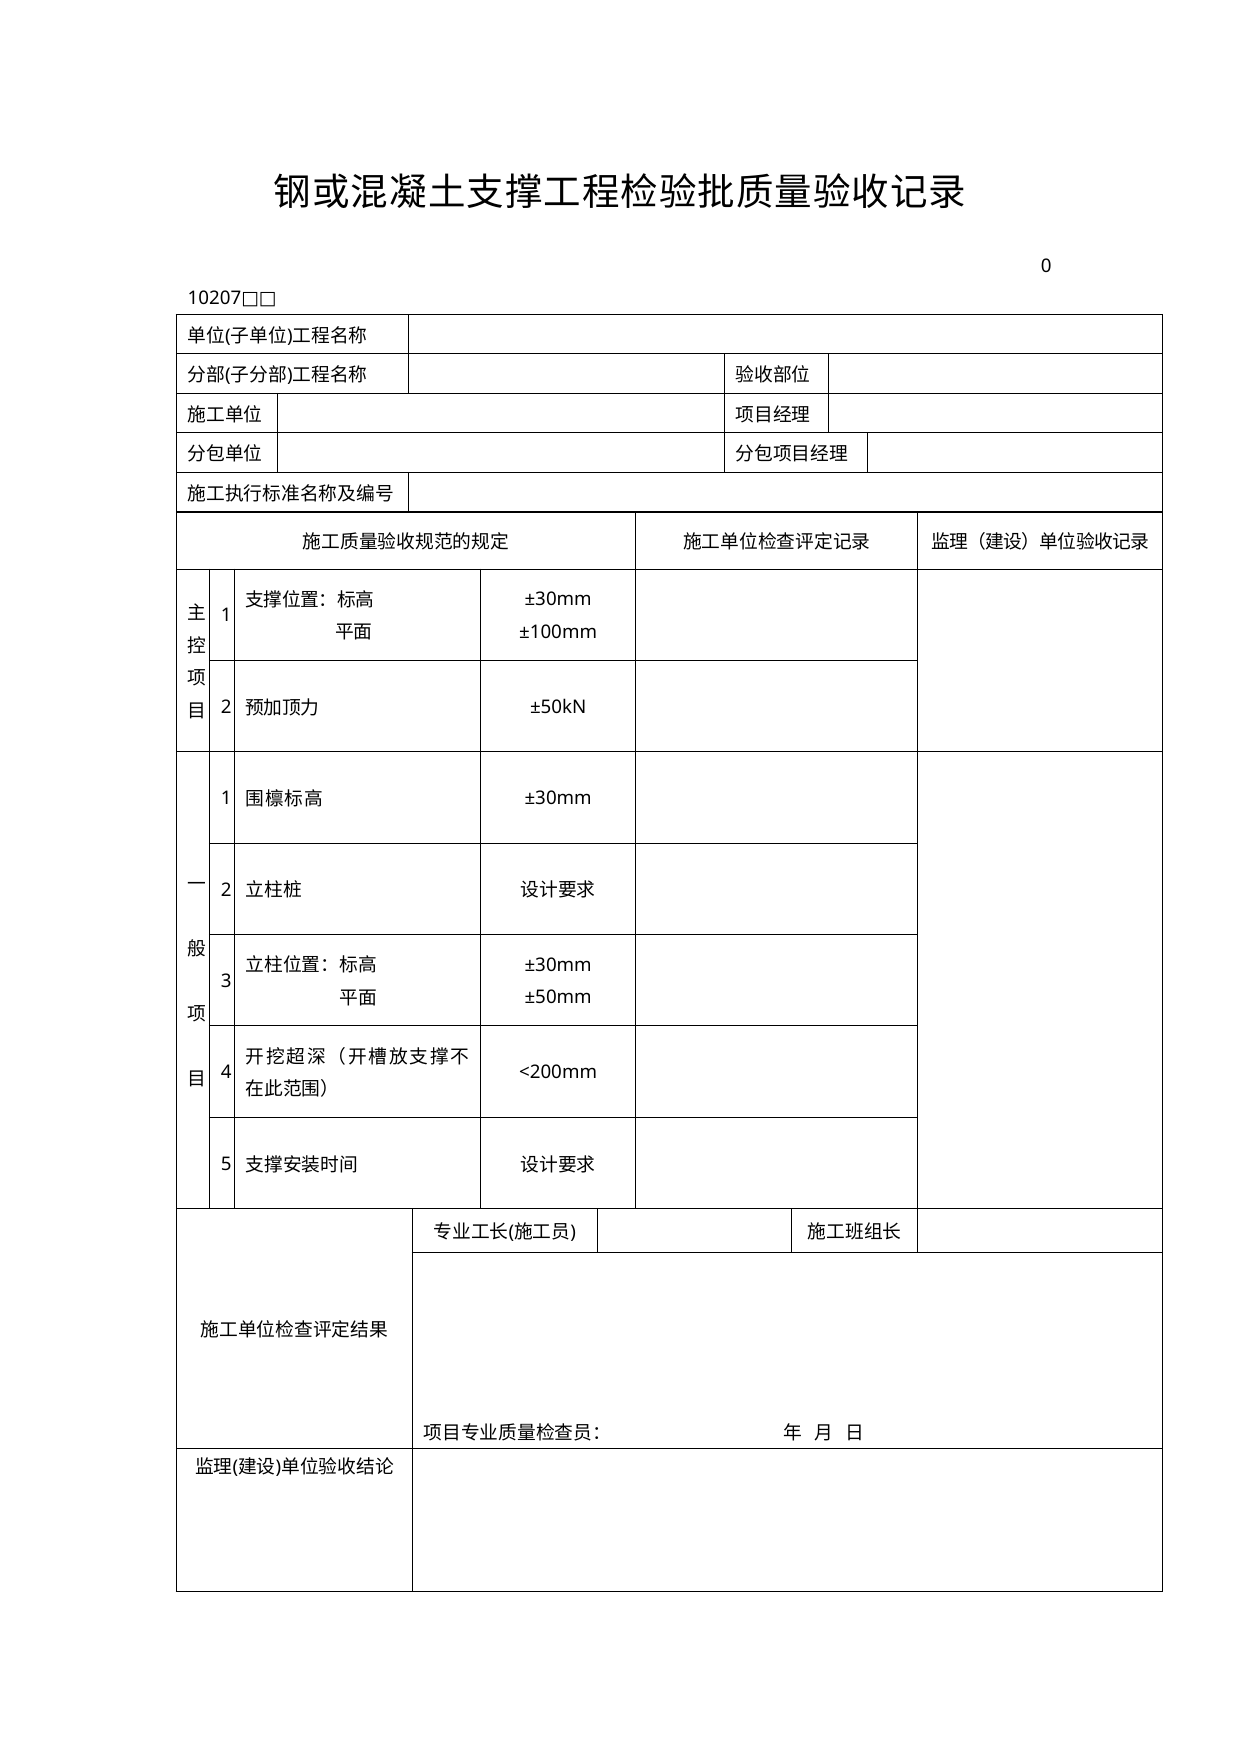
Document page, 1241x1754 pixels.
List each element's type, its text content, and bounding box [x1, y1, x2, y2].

table_cell 支撑安装时间 [235, 1118, 480, 1208]
table_cell [636, 661, 917, 751]
table_cell 立柱位置：标高 平面 [235, 935, 480, 1025]
table_cell 1 [210, 752, 234, 842]
table_cell [636, 570, 917, 660]
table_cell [413, 1449, 1162, 1591]
table_cell 分包项目经理 [725, 433, 867, 472]
table_cell 分包单位 [177, 433, 277, 472]
table_cell [598, 1209, 791, 1252]
table_cell 围檩标高 [235, 752, 480, 842]
table_cell 监理（建设）单位验收记录 [918, 513, 1162, 568]
table_cell 监理(建设)单位验收结论 [177, 1449, 412, 1591]
table_cell [278, 433, 724, 472]
table_header [409, 315, 1162, 353]
table_cell 主控项目 [177, 570, 209, 751]
table_cell 开挖超深（开槽放支撑不在此范围） [235, 1026, 480, 1117]
table_cell [829, 394, 1162, 432]
table_cell 施工单位 [177, 394, 277, 432]
table_cell ±30mm ±100mm [481, 570, 635, 660]
table_cell ±50kN [481, 661, 635, 751]
table_cell 一 般 项 目 [177, 752, 209, 1208]
table_cell [409, 354, 724, 393]
table_cell 设计要求 [481, 844, 635, 934]
table_cell [918, 752, 1162, 1208]
table_cell 项目经理 [725, 394, 828, 432]
table_cell 立柱桩 [235, 844, 480, 934]
table_cell 1 [210, 570, 234, 660]
table_cell 施工班组长 [792, 1209, 917, 1252]
table_cell 分部(子分部)工程名称 [177, 354, 408, 393]
table_cell 2 [210, 661, 234, 751]
table_cell [636, 1118, 917, 1208]
table_cell [636, 844, 917, 934]
table_cell 支撑位置：标高 平面 [235, 570, 480, 660]
text 010207□□ [187, 249, 1053, 314]
table_cell ±30mm ±50mm [481, 935, 635, 1025]
table_cell 施工执行标准名称及编号 [177, 473, 408, 511]
table_cell 3 [210, 935, 234, 1025]
table_cell [636, 752, 917, 842]
table_cell [829, 354, 1162, 393]
table_cell [636, 1026, 917, 1117]
table_cell [636, 935, 917, 1025]
table_cell 设计要求 [481, 1118, 635, 1208]
table_cell 施工单位检查评定记录 [636, 513, 917, 568]
table_cell [409, 473, 1162, 511]
table_cell 施工单位检查评定结果 [177, 1209, 412, 1448]
table_cell <200mm [481, 1026, 635, 1117]
table_cell [918, 1209, 1162, 1252]
table_cell 施工质量验收规范的规定 [177, 513, 635, 568]
table_cell 专业工长(施工员) [413, 1209, 597, 1252]
table_cell [278, 394, 724, 432]
table_cell [868, 433, 1162, 472]
text 钢或混凝土支撑工程检验批质量验收记录 [187, 162, 1053, 216]
table_cell 4 [210, 1026, 234, 1117]
table_cell 预加顶力 [235, 661, 480, 751]
table_cell 项目专业质量检查员： 年 月 日 [413, 1253, 1162, 1448]
table_cell 5 [210, 1118, 234, 1208]
table_cell 验收部位 [725, 354, 828, 393]
table_cell ±30mm [481, 752, 635, 842]
table_header 单位(子单位)工程名称 [177, 315, 408, 353]
table_cell 2 [210, 844, 234, 934]
table_cell [918, 570, 1162, 751]
